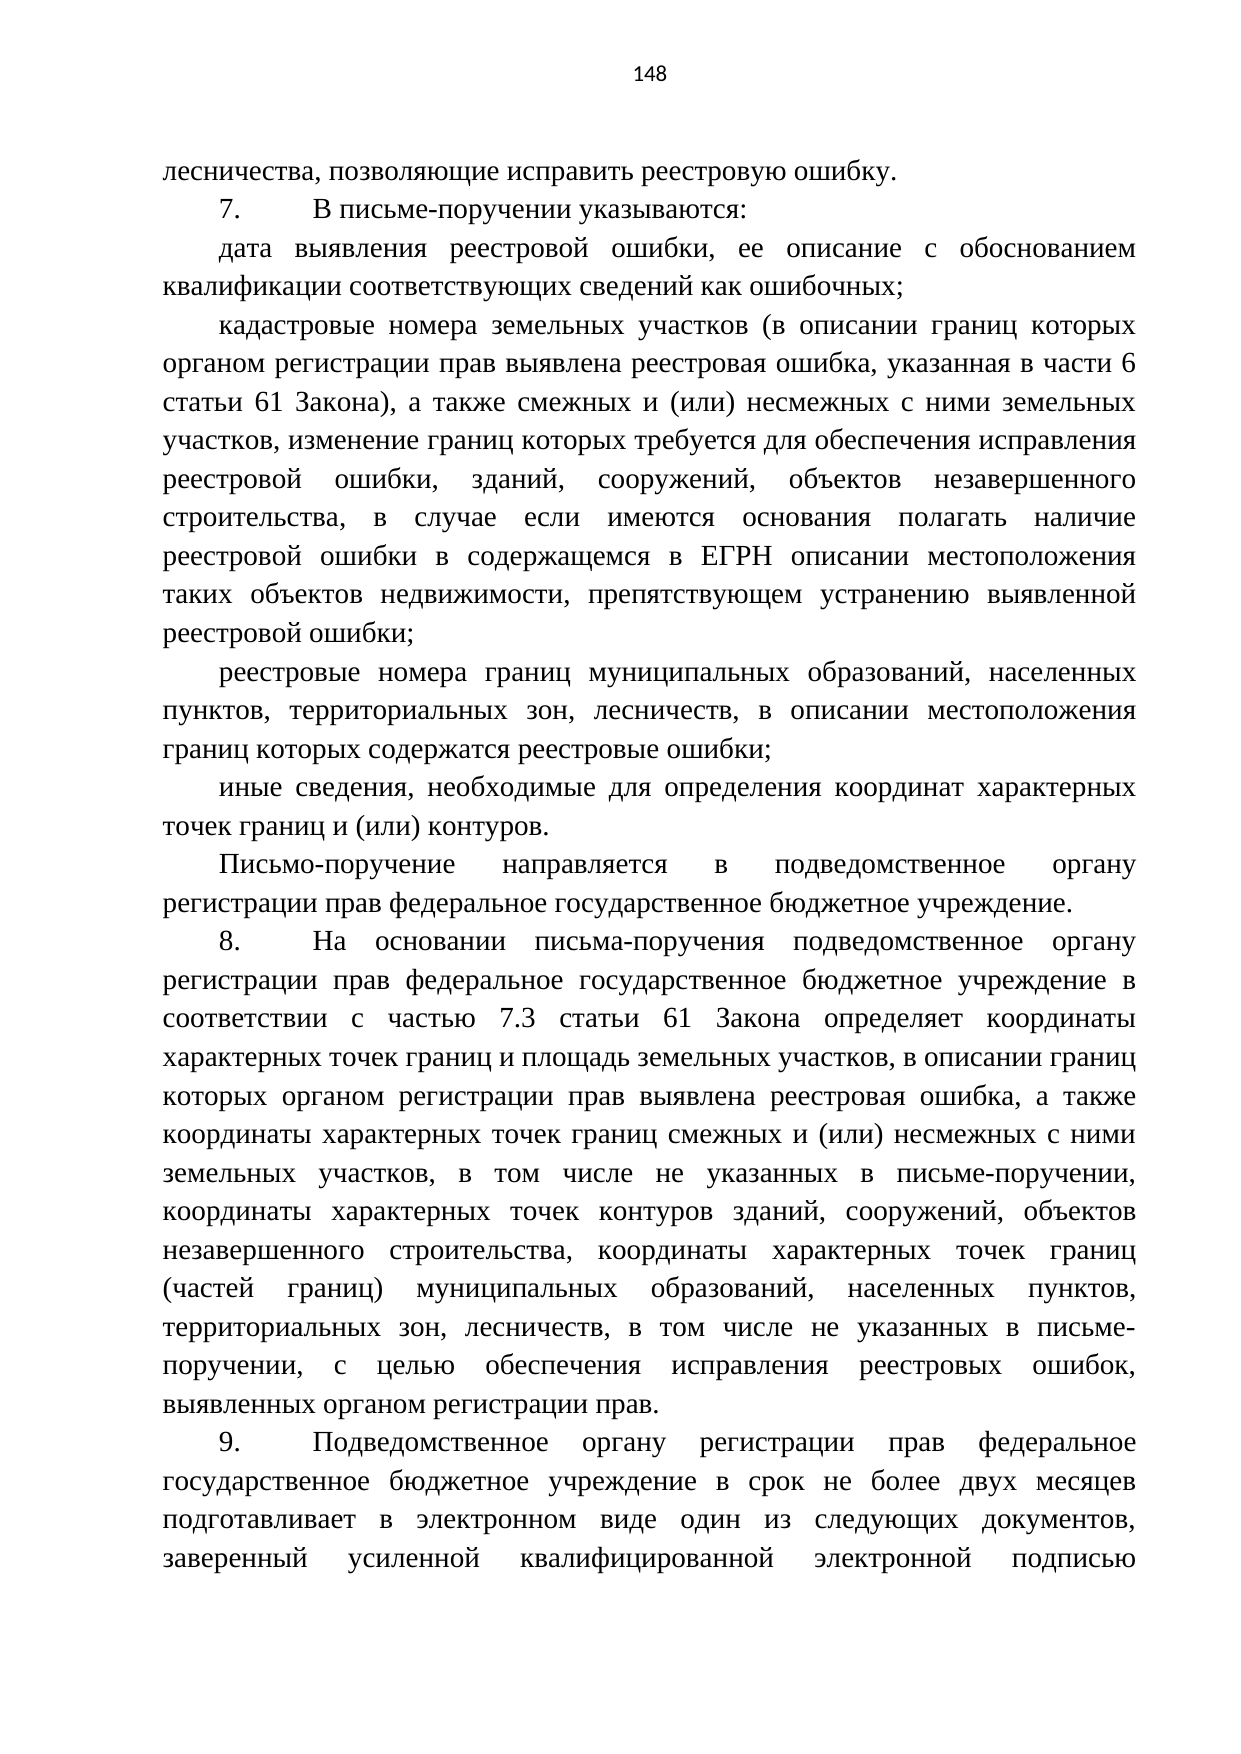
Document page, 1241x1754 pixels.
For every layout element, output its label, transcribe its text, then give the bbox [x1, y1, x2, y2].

list На основании письма-поручения подведомственное органу регистрации прав федеральное государственное бюджетное учреждение в соответствии с частью 7.3 статьи 61 Закона определяет координаты характерных точек границ и площадь земельных участков, в описании границ которых органом регистрации прав выявлена реестровая ошибка, а также координаты характерных точек границ смежных и (или) несмежных с ними земельных участков, в том числе не указанных в письме-поручении, координаты характерных точек контуров зданий, сооружений, объектов незавершенного строительства, координаты характерных точек границ (частей границ) муниципальных образований, населенных пунктов, территориальных зон, лесничеств, в том числе не указанных в письме-поручении, с целью обеспечения исправления реестровых ошибок, выявленных органом регистрации прав. [162, 923, 1137, 1419]
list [162, 1424, 1137, 1574]
text иные сведения, необходимые для определения координат характерных точек границ и (или) контуров. [162, 769, 1137, 841]
text реестровые номера границ муниципальных образований, населенных пунктов, территориальных зон, лесничеств, в описании местоположения границ которых содержатся реестровые ошибки; [162, 654, 1137, 764]
list В письме-поручении указываются: [162, 191, 1137, 225]
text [162, 153, 1137, 186]
text дата выявления реестровой ошибки, ее описание с обоснованием квалификации соответствующих сведений как ошибочных; [162, 230, 1137, 302]
text Письмо-поручение направляется в подведомственное органу регистрации прав федеральное государственное бюджетное учреждение. [162, 846, 1137, 918]
text кадастровые номера земельных участков (в описании границ которых органом регистрации прав выявлена реестровая ошибка, указанная в части 6 статьи 61 Закона), а также смежных и (или) несмежных с ними земельных участков, изменение границ которых требуется для обеспечения исправления реестровой ошибки, зданий, сооружений, объектов незавершенного строительства, в случае если имеются основания полагать наличие реестровой ошибки в содержащемся в ЕГРН описании местоположения таких объектов недвижимости, препятствующем устранению выявленной реестровой ошибки; [162, 307, 1137, 649]
